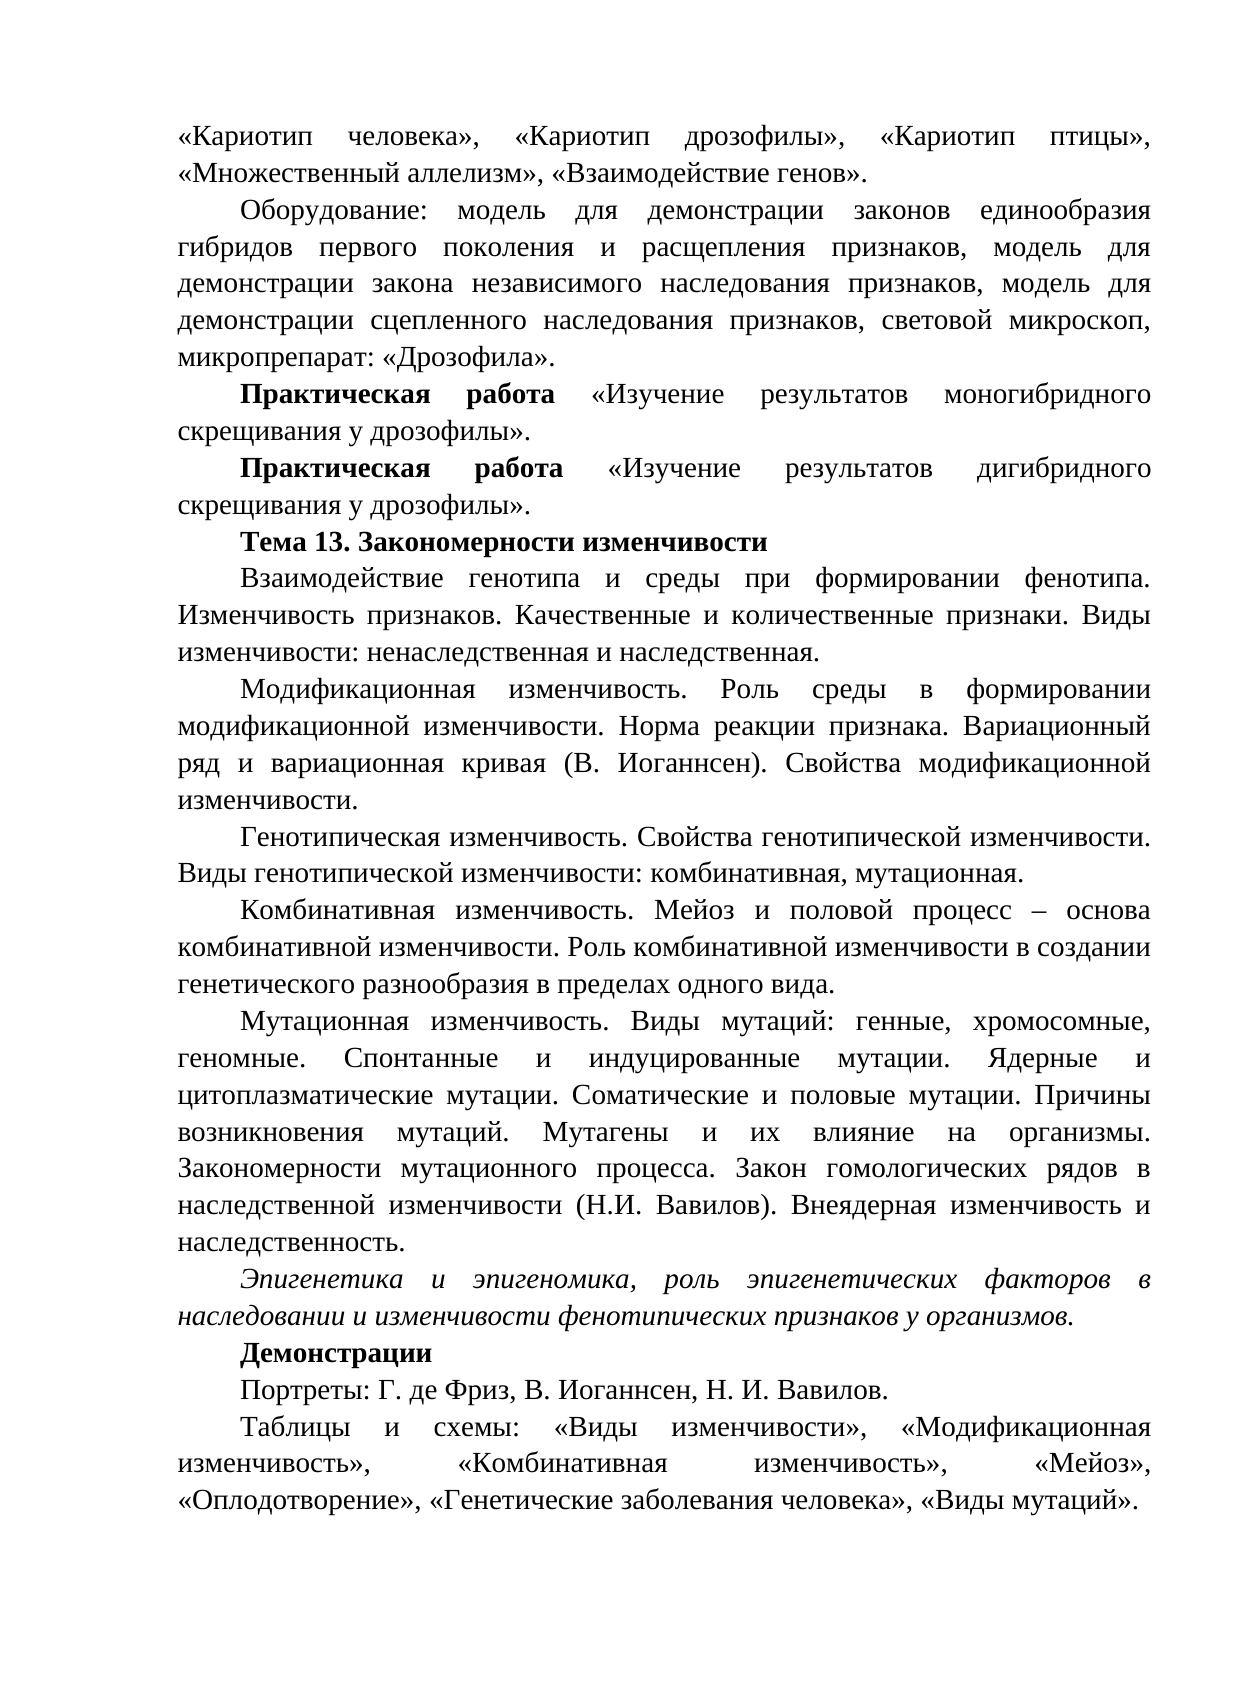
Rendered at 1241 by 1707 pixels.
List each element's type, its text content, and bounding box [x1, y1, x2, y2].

text Модификационная изменчивость. Роль среды в формировании модификационной изменчивости. Норма реакции признака. Вариационный ряд и вариационная кривая (В. Иоганнсен). Свойства модификационной изменчивости. [177, 671, 1152, 815]
text Тема 13. Закономерности изменчивости [177, 524, 1152, 557]
text Комбинативная изменчивость. Мейоз и половой процесс – основа комбинативной изменчивости. Роль комбинативной изменчивости в создании генетического разнообразия в пределах одного вида. [177, 892, 1152, 1000]
text Взаимодействие генотипа и среды при формировании фенотипа. Изменчивость признаков. Качественные и количественные признаки. Виды изменчивости: ненаследственная и наследственная. [177, 561, 1152, 668]
text Эпигенетика и эпигеномика, роль эпигенетических факторов в наследовании и изменчивости фенотипических признаков у организмов. [177, 1261, 1152, 1332]
text Практическая работа «Изучение результатов моногибридного скрещивания у дрозофилы». [177, 376, 1152, 447]
text Портреты: Г. де Фриз, В. Иоганнсен, Н. И. Вавилов. [177, 1372, 1152, 1405]
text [177, 118, 1152, 188]
text Практическая работа «Изучение результатов дигибридного скрещивания у дрозофилы». [177, 450, 1152, 520]
text Генотипическая изменчивость. Свойства генотипической изменчивости. Виды генотипической изменчивости: комбинативная, мутационная. [177, 819, 1152, 889]
text Таблицы и схемы: «Виды изменчивости», «Модификационная изменчивость», «Комбинативная изменчивость», «Мейоз», «Оплодотворение», «Генетические заболевания человека», «Виды мутаций». [177, 1409, 1152, 1516]
text Оборудование: модель для демонстрации законов единообразия гибридов первого поколения и расщепления признаков, модель для демонстрации закона независимого наследования признаков, модель для демонстрации сцепленного наследования признаков, световой микроскоп, микропрепарат: «Дрозофила». [177, 192, 1152, 373]
text Мутационная изменчивость. Виды мутаций: генные, хромосомные, геномные. Спонтанные и индуцированные мутации. Ядерные и цитоплазматические мутации. Соматические и половые мутации. Причины возникновения мутаций. Мутагены и их влияние на организмы. Закономерности мутационного процесса. Закон гомологических рядов в наследственной изменчивости (Н.И. Вавилов). Внеядерная изменчивость и наследственность. [177, 1003, 1152, 1258]
text Демонстрации [177, 1335, 1152, 1368]
